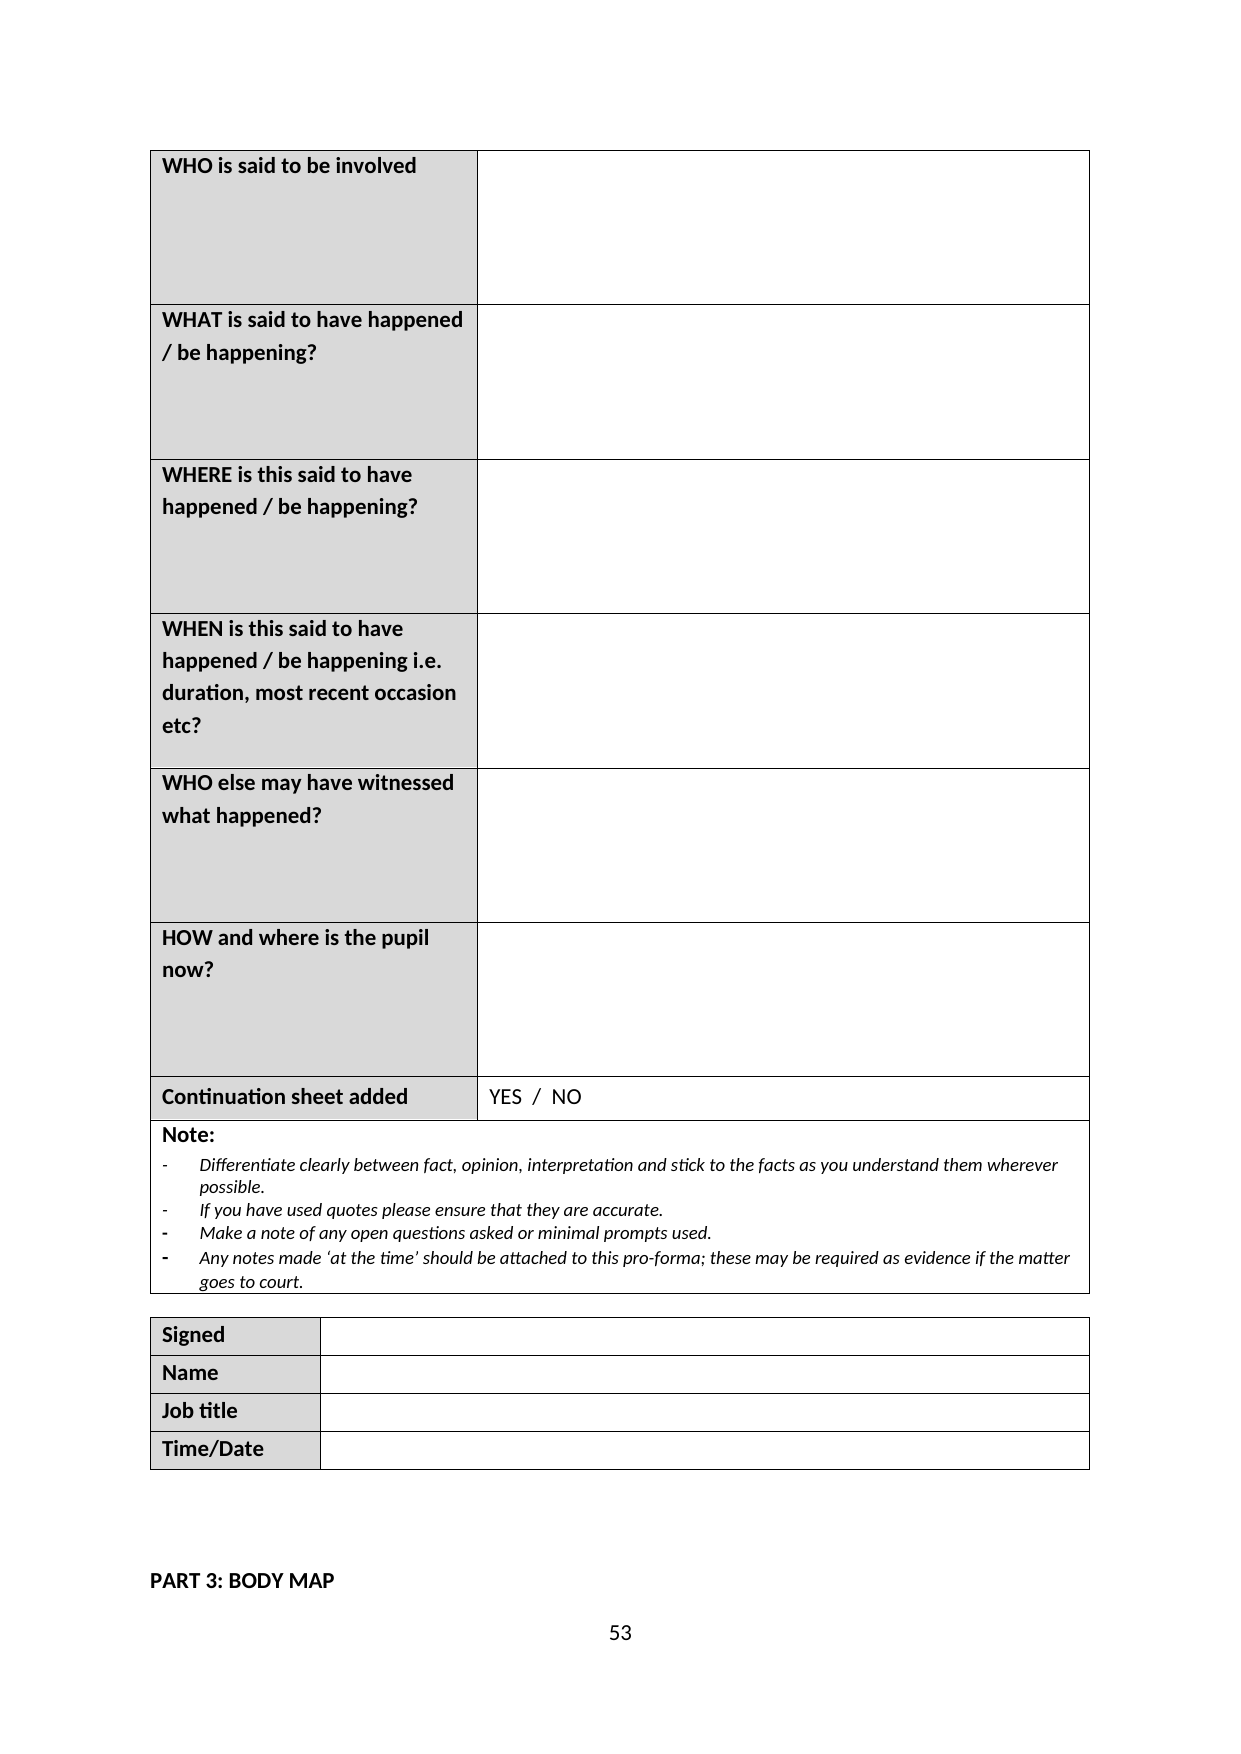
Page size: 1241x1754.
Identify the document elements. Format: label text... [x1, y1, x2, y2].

table_cell Time/Date [151, 1432, 320, 1469]
table_cell [478, 460, 1089, 613]
table_cell WHAT is said to have happened / be happening? [151, 305, 477, 459]
table_cell [321, 1356, 1089, 1393]
table_header WHO is said to be involved [151, 151, 477, 304]
table_cell [321, 1394, 1089, 1431]
table_cell WHEN is this said to have happened / be happening i.e. duration, most recent occasion etc? [151, 614, 477, 767]
table_cell [478, 305, 1089, 459]
table_cell Continuation sheet added [151, 1077, 477, 1119]
table_cell [478, 769, 1089, 922]
table_cell [478, 614, 1089, 767]
table_header [478, 151, 1089, 304]
table_cell [478, 923, 1089, 1076]
table_cell Name [151, 1356, 320, 1393]
table_cell WHERE is this said to have happened / be happening? [151, 460, 477, 613]
text PART 3: BODY MAP [150, 1566, 1090, 1594]
table_cell YES / NO [478, 1077, 1089, 1119]
table_header Signed [151, 1318, 320, 1355]
table_cell [321, 1432, 1089, 1469]
table_cell WHO else may have witnessed what happened? [151, 769, 477, 922]
table_cell HOW and where is the pupil now? [151, 923, 477, 1076]
table_cell Note: Differentiate clearly between fact, opinion, interpretation and stick to the facts as you understand them wherever possible. If you have used quotes please ensure that they are accurate. Make a note of any open questions asked or minimal prompts used. Any notes made ‘at the time’ should be attached to this pro-forma; these may be required as evidence if the matter goes to court. [151, 1121, 1089, 1293]
table_header [321, 1318, 1089, 1355]
table_cell Job title [151, 1394, 320, 1431]
